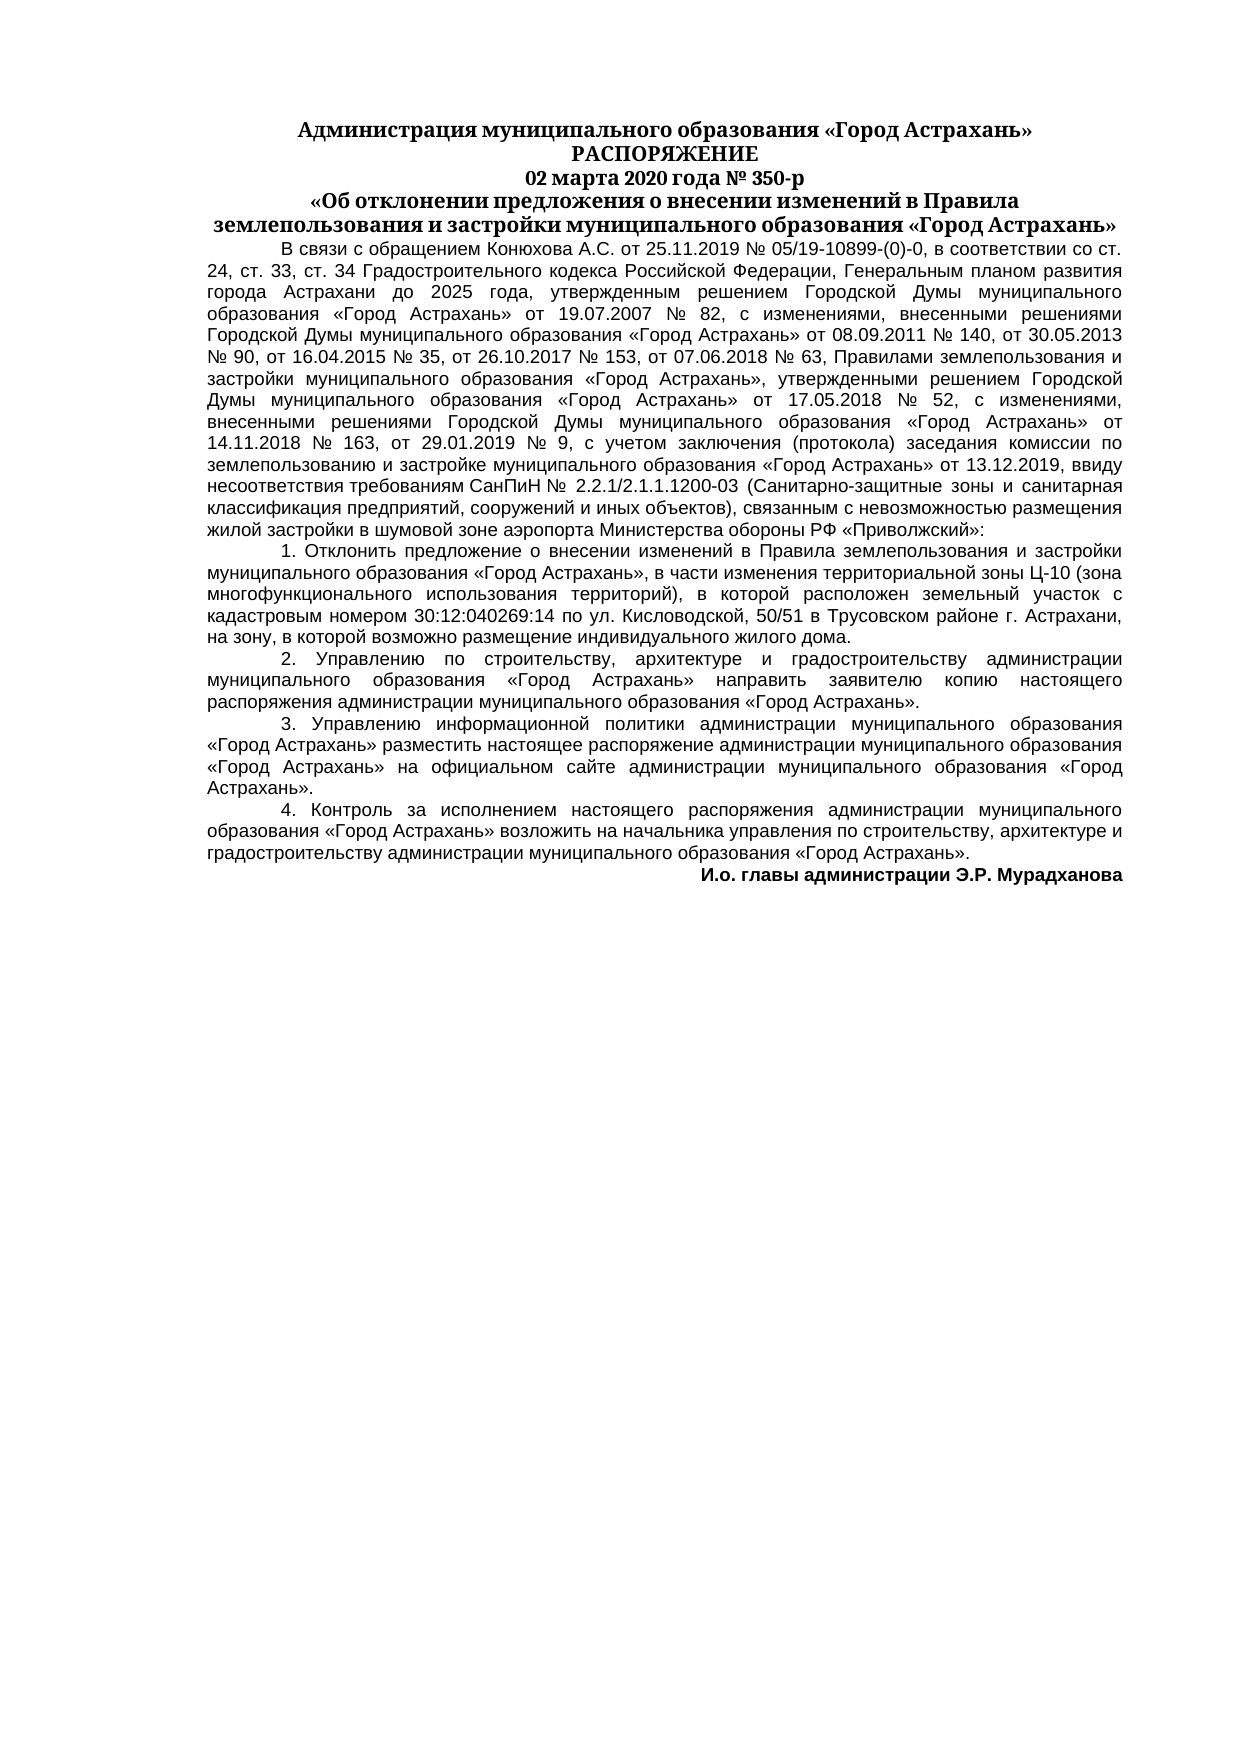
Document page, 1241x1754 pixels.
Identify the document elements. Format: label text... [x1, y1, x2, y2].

text В связи с обращением Конюхова А.С. от 25.11.2019 № 05/19-10899-(0)-0, в соответствии со ст. 24, ст. 33, ст. 34 Градостроительного кодекса Российской Федерации, Генеральным планом развития города Астрахани до 2025 года, утвержденным решением Городской Думы муниципального образования «Город Астрахань» от 19.07.2007 № 82, с изменениями, внесенными решениями Городской Думы муниципального образования «Город Астрахань» от 08.09.2011 № 140, от 30.05.2013 № 90, от 16.04.2015 № 35, от 26.10.2017 № 153, от 07.06.2018 № 63, Правилами землепользования и застройки муниципального образования «Город Астрахань», утвержденными решением Городской Думы муниципального образования «Город Астрахань» от 17.05.2018 № 52, с изменениями, внесенными решениями Городской Думы муниципального образования «Город Астрахань» от 14.11.2018 № 163, от 29.01.2019 № 9, с учетом заключения (протокола) заседания комиссии по землепользованию и застройке муниципального образования «Город Астрахань» от 13.12.2019, ввиду несоответствия требованиям СанПиН № 2.2.1/2.1.1.1200-03 (Санитарно-защитные зоны и санитарная классификация предприятий, сооружений и иных объектов), связанным с невозможностью размещения жилой застройки в шумовой зоне аэропорта Министерства обороны РФ «Приволжский»: [207, 238, 1123, 540]
text 4. Контроль за исполнением настоящего распоряжения администрации муниципального образования «Город Астрахань» возложить на начальника управления по строительству, архитектуре и градостроительству администрации муниципального образования «Город Астрахань». [207, 799, 1123, 863]
text Администрация муниципального образования «Город Астрахань» [207, 118, 1123, 142]
text 3. Управлению информационной политики администрации муниципального образования «Город Астрахань» разместить настоящее распоряжение администрации муниципального образования «Город Астрахань» на официальном сайте администрации муниципального образования «Город Астрахань». [207, 712, 1123, 799]
text РАСПОРЯЖЕНИЕ [207, 142, 1123, 166]
text 1. Отклонить предложение о внесении изменений в Правила землепользования и застройки муниципального образования «Город Астрахань», в части изменения территориальной зоны Ц-10 (зона многофункционального использования территорий), в которой расположен земельный участок с кадастровым номером 30:12:040269:14 по ул. Кисловодской, 50/51 в Трусовском районе г. Астрахани, на зону, в которой возможно размещение индивидуального жилого дома. [207, 540, 1123, 648]
text 02 марта 2020 года № 350-р [207, 166, 1123, 190]
text И.о. главы администрации Э.Р. Мурадханова [207, 863, 1123, 885]
text «Об отклонении предложения о внесении изменений в Правила землепользования и застройки муниципального образования «Город Астрахань» [207, 190, 1123, 238]
text 2. Управлению по строительству, архитектуре и градостроительству администрации муниципального образования «Город Астрахань» направить заявителю копию настоящего распоряжения администрации муниципального образования «Город Астрахань». [207, 648, 1123, 712]
